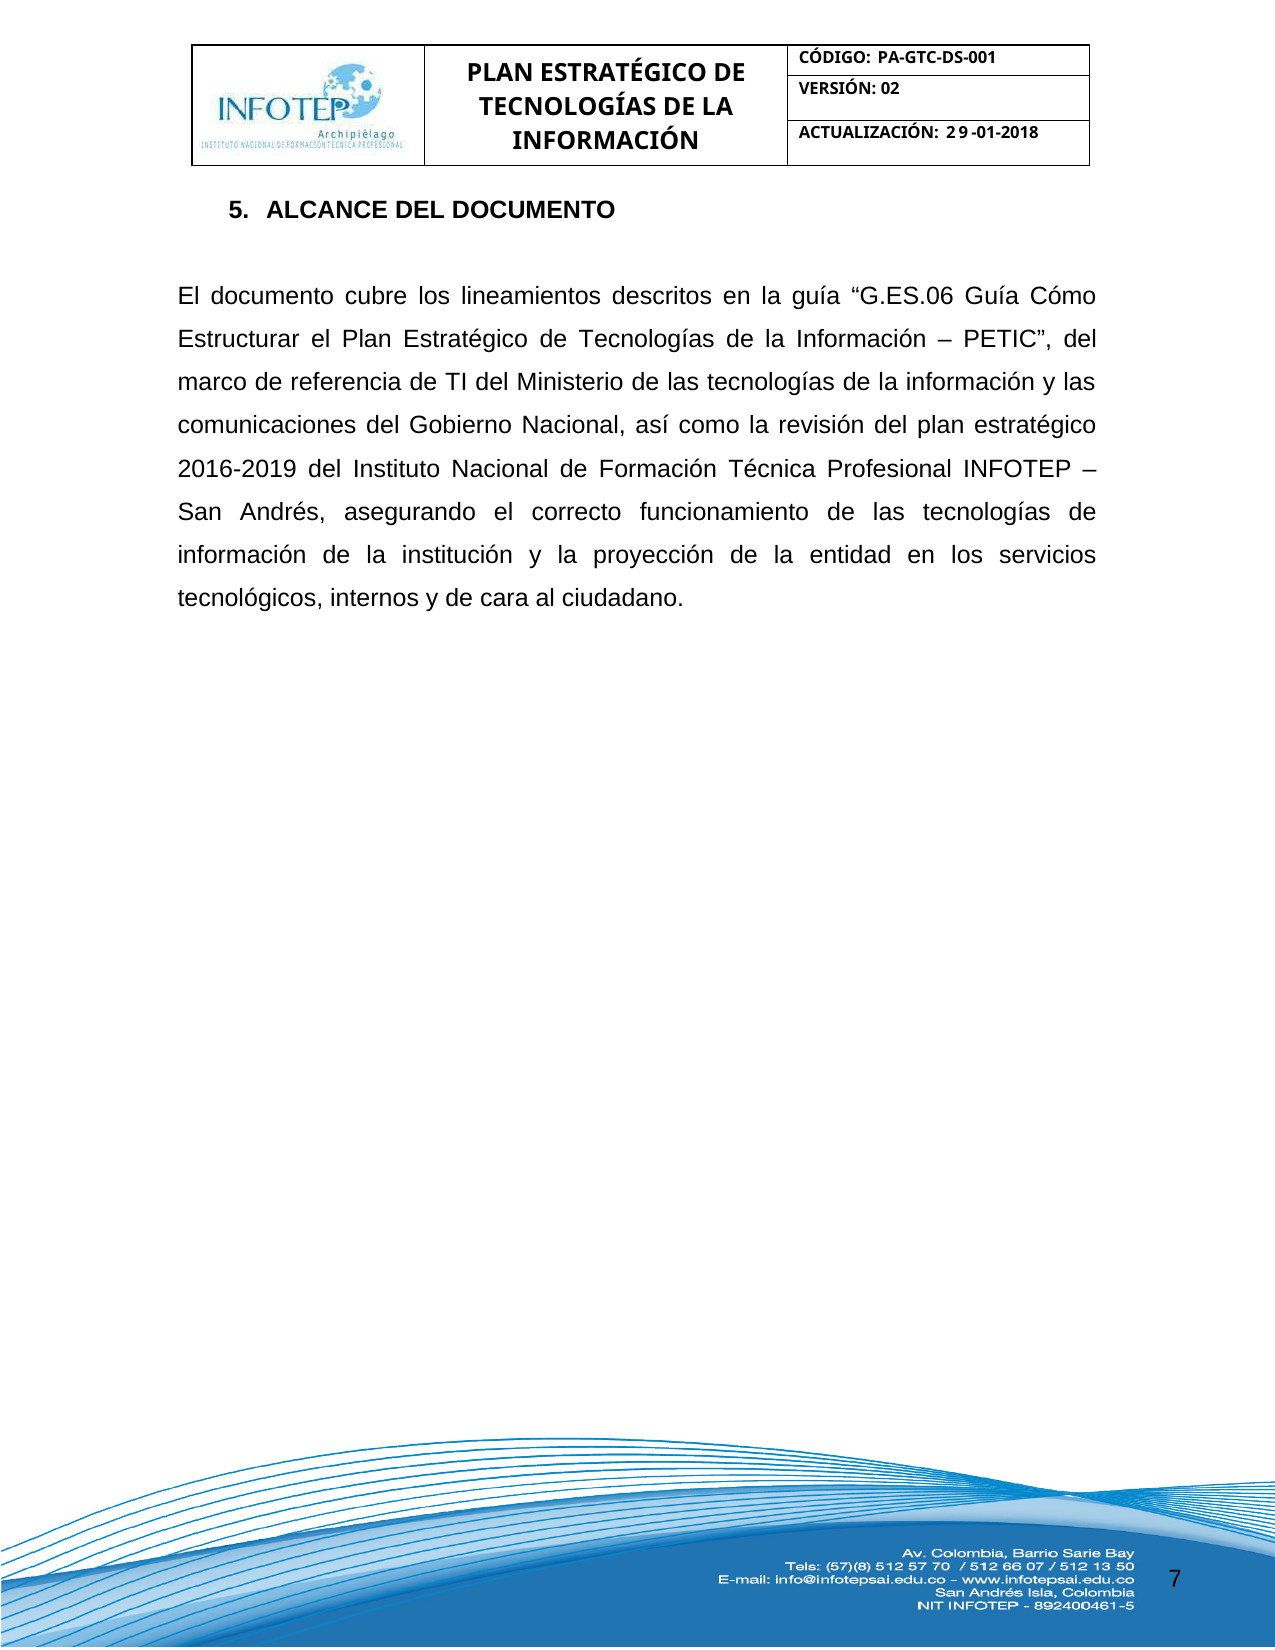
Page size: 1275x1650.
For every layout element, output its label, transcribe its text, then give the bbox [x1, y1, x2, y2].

subtitle ALCANCE DEL DOCUMENTO [228, 195, 1098, 223]
picture [1, 1428, 1275, 1647]
text El documento cubre los lineamientos descritos en la guía “G.ES.06 Guía Cómo Estructurar el Plan Estratégico de Tecnologías de la Información – PETIC”, del marco de referencia de TI del Ministerio de las tecnologías de la información y las comunicaciones del Gobierno Nacional, así como la revisión del plan estratégico 2016-2019 del Instituto Nacional de Formación Técnica Profesional INFOTEP – San Andrés, asegurando el correcto funcionamiento de las tecnologías de información de la institución y la proyección de la entidad en los servicios tecnológicos, internos y de cara al ciudadano. [177, 281, 1098, 612]
picture [195, 61, 411, 155]
